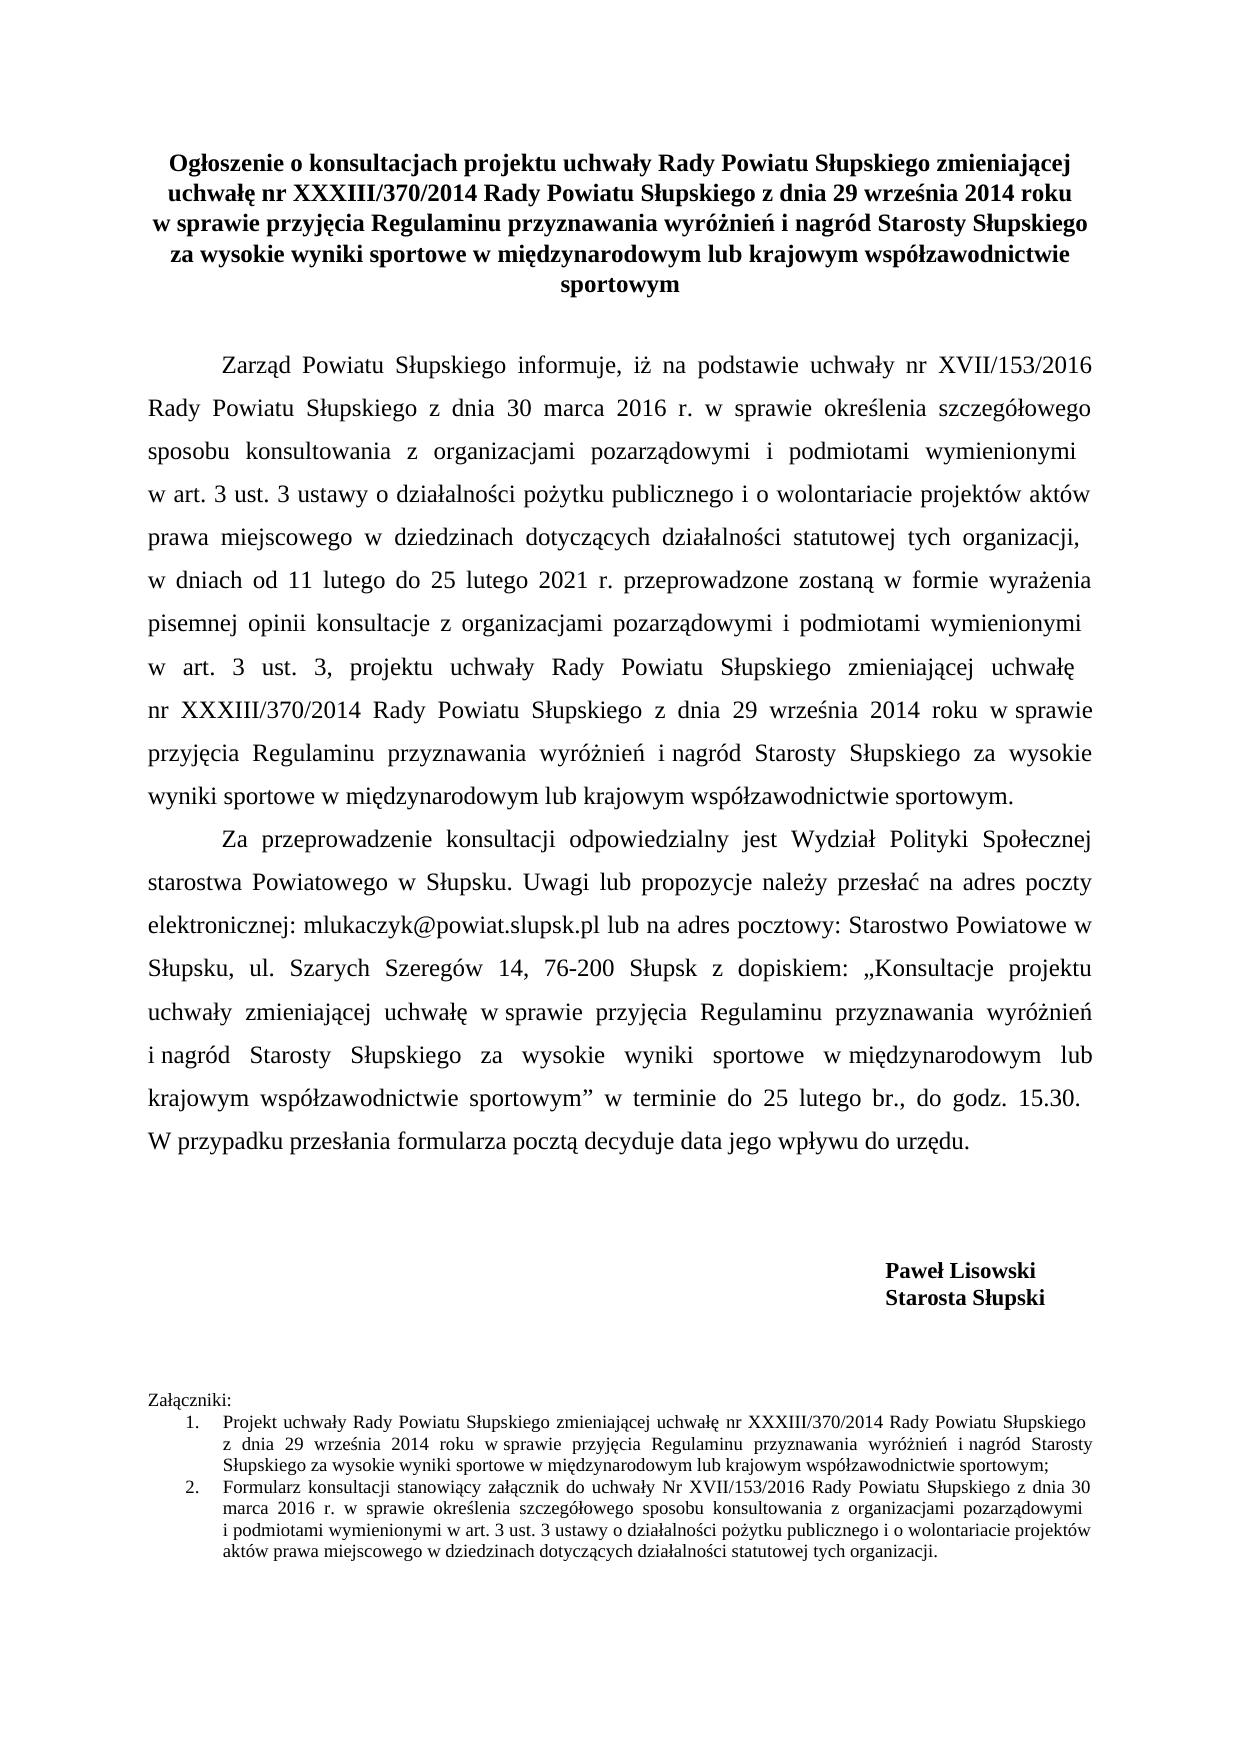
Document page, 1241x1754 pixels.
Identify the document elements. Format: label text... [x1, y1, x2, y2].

text Za przeprowadzenie konsultacji odpowiedzialny jest Wydział Polityki Społecznej starostwa Powiatowego w Słupsku. Uwagi lub propozycje należy przesłać na adres poczty elektronicznej: mlukaczyk@powiat.slupsk.pl lub na adres pocztowy: Starostwo Powiatowe w Słupsku, ul. Szarych Szeregów 14, 76-200 Słupsk z dopiskiem: „Konsultacje projektu uchwały zmieniającej uchwałę w sprawie przyjęcia Regulaminu przyznawania wyróżnień i nagród Starosty Słupskiego za wysokie wyniki sportowe w międzynarodowym lub krajowym współzawodnictwie sportowym” w terminie do 25 lutego br., do godz. 15.30. W przypadku przesłania formularza pocztą decyduje data jego wpływu do urzędu. [148, 824, 1093, 1155]
list Formularz konsultacji stanowiący załącznik do uchwały Nr XVII/153/2016 Rady Powiatu Słupskiego z dnia 30 marca 2016 r. w sprawie określenia szczegółowego sposobu konsultowania z organizacjami pozarządowymi i podmiotami wymienionymi w art. 3 ust. 3 ustawy o działalności pożytku publicznego i o wolontariacie projektów aktów prawa miejscowego w dziedzinach dotyczących działalności statutowej tych organizacji. [185, 1476, 1093, 1562]
text Zarząd Powiatu Słupskiego informuje, iż na podstawie uchwały nr XVII/153/2016 Rady Powiatu Słupskiego z dnia 30 marca 2016 r. w sprawie określenia szczegółowego sposobu konsultowania z organizacjami pozarządowymi i podmiotami wymienionymi w art. 3 ust. 3 ustawy o działalności pożytku publicznego i o wolontariacie projektów aktów prawa miejscowego w dziedzinach dotyczących działalności statutowej tych organizacji, w dniach od 11 lutego do 25 lutego 2021 r. przeprowadzone zostaną w formie wyrażenia pisemnej opinii konsultacje z organizacjami pozarządowymi i podmiotami wymienionymi w art. 3 ust. 3, projektu uchwały Rady Powiatu Słupskiego zmieniającej uchwałę nr XXXIII/370/2014 Rady Powiatu Słupskiego z dnia 29 września 2014 roku w sprawie przyjęcia Regulaminu przyznawania wyróżnień i nagród Starosty Słupskiego za wysokie wyniki sportowe w międzynarodowym lub krajowym współzawodnictwie sportowym. [148, 350, 1093, 810]
text Załączniki: [148, 1389, 1093, 1411]
text Paweł Lisowski [148, 1258, 1093, 1284]
text Starosta Słupski [148, 1284, 1093, 1310]
text Ogłoszenie o konsultacjach projektu uchwały Rady Powiatu Słupskiego zmieniającej uchwałę nr XXXIII/370/2014 Rady Powiatu Słupskiego z dnia 29 września 2014 roku w sprawie przyjęcia Regulaminu przyznawania wyróżnień i nagród Starosty Słupskiego za wysokie wyniki sportowe w międzynarodowym lub krajowym współzawodnictwie sportowym [148, 148, 1093, 298]
list Projekt uchwały Rady Powiatu Słupskiego zmieniającej uchwałę nr XXXIII/370/2014 Rady Powiatu Słupskiego z dnia 29 września 2014 roku w sprawie przyjęcia Regulaminu przyznawania wyróżnień i nagród Starosty Słupskiego za wysokie wyniki sportowe w międzynarodowym lub krajowym współzawodnictwie sportowym; [185, 1411, 1093, 1476]
